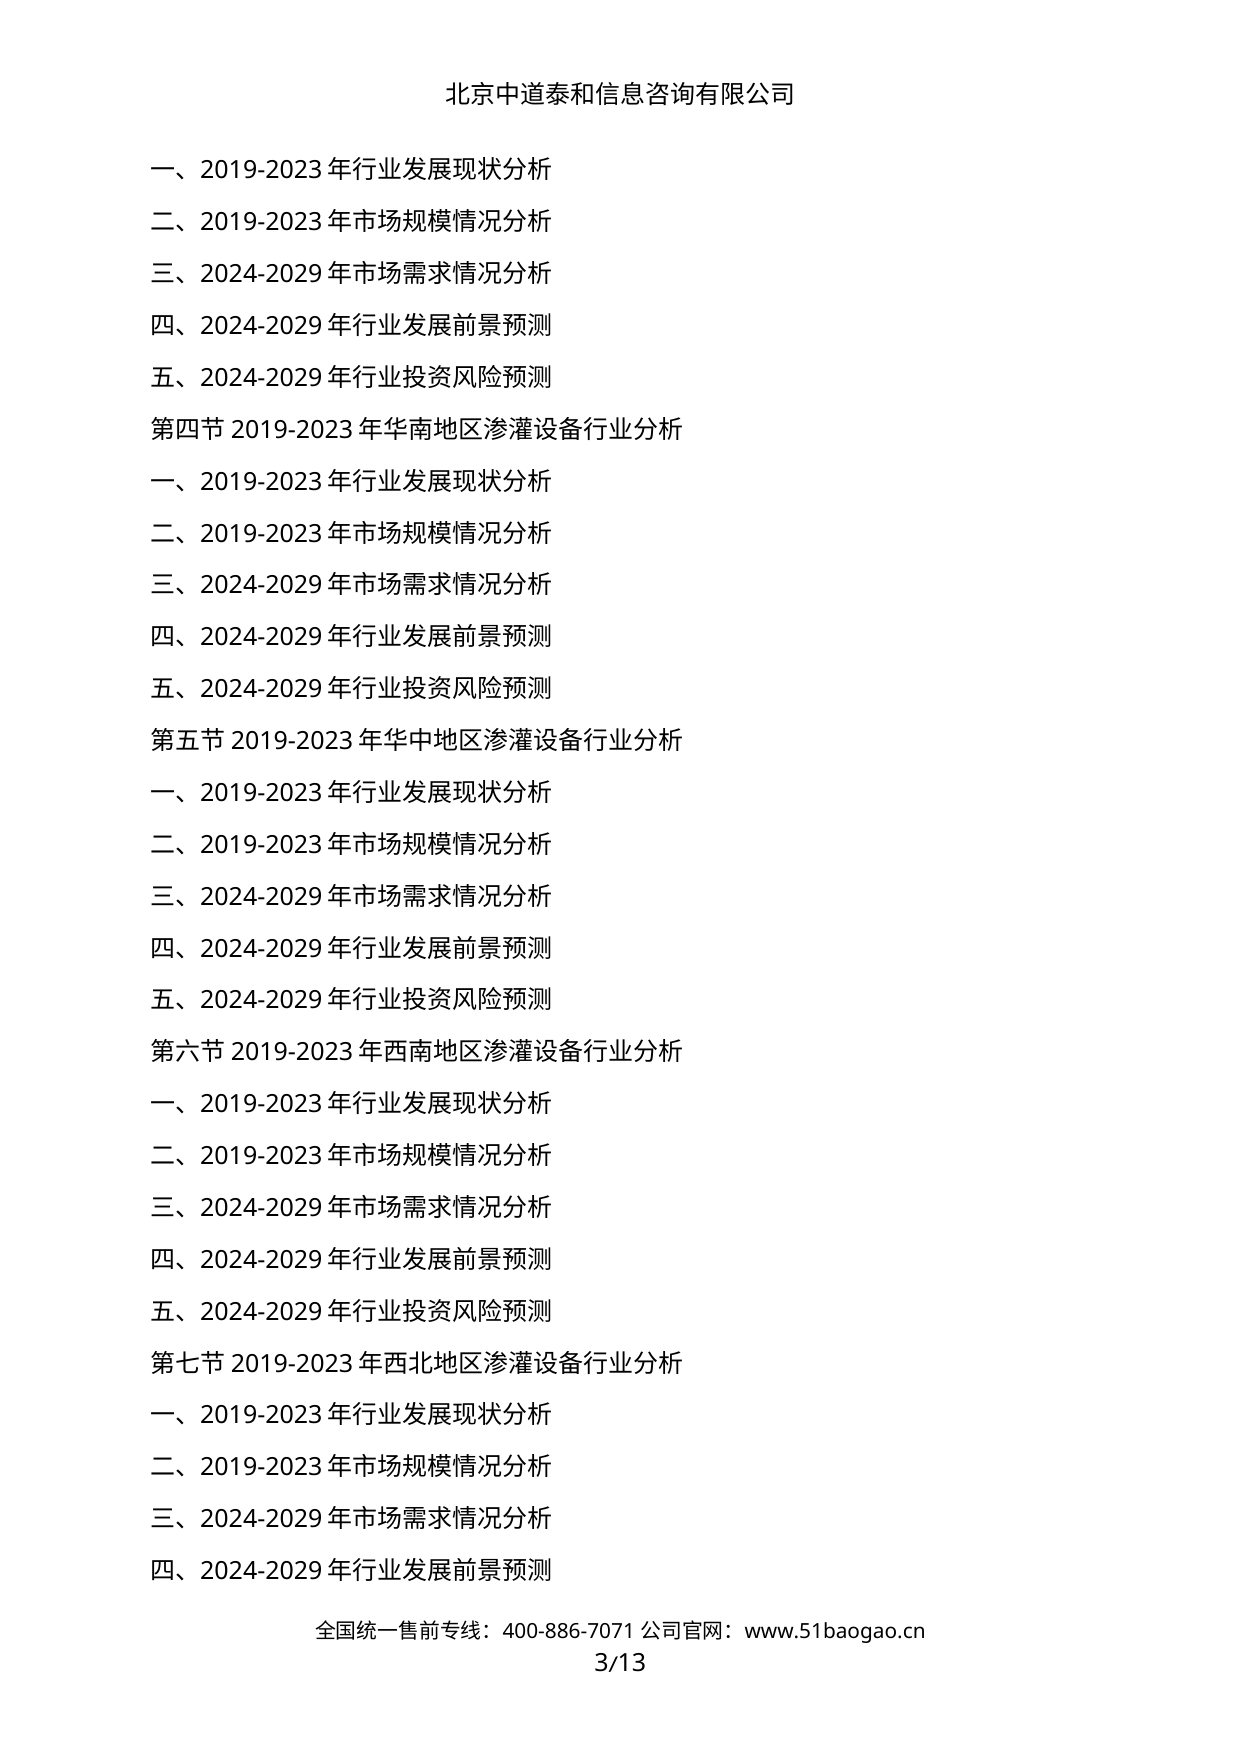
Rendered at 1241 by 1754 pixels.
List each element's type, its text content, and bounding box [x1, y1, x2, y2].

text 第七节 2019-2023年西北地区渗灌设备行业分析 [150, 1343, 1090, 1379]
text 一、2019-2023年行业发展现状分析 [150, 772, 1090, 809]
text 一、2019-2023年行业发展现状分析 [150, 461, 1090, 497]
text 一、2019-2023年行业发展现状分析 [150, 1084, 1090, 1120]
text 四、2024-2029年行业发展前景预测 [150, 928, 1090, 964]
text 二、2019-2023年市场规模情况分析 [150, 513, 1090, 549]
text 四、2024-2029年行业发展前景预测 [150, 1551, 1090, 1587]
text 五、2024-2029年行业投资风险预测 [150, 357, 1090, 394]
text 二、2019-2023年市场规模情况分析 [150, 1136, 1090, 1172]
text 五、2024-2029年行业投资风险预测 [150, 980, 1090, 1016]
text 三、2024-2029年市场需求情况分析 [150, 254, 1090, 290]
text 四、2024-2029年行业发展前景预测 [150, 1239, 1090, 1276]
text 第四节 2019-2023年华南地区渗灌设备行业分析 [150, 409, 1090, 446]
text 四、2024-2029年行业发展前景预测 [150, 306, 1090, 342]
text 三、2024-2029年市场需求情况分析 [150, 565, 1090, 601]
text 一、2019-2023年行业发展现状分析 [150, 150, 1090, 186]
text 第六节 2019-2023年西南地区渗灌设备行业分析 [150, 1032, 1090, 1068]
text 三、2024-2029年市场需求情况分析 [150, 1187, 1090, 1224]
text 三、2024-2029年市场需求情况分析 [150, 876, 1090, 912]
text 一、2019-2023年行业发展现状分析 [150, 1395, 1090, 1431]
text 第五节 2019-2023年华中地区渗灌设备行业分析 [150, 721, 1090, 757]
text 二、2019-2023年市场规模情况分析 [150, 1447, 1090, 1483]
text 五、2024-2029年行业投资风险预测 [150, 669, 1090, 705]
text 二、2019-2023年市场规模情况分析 [150, 824, 1090, 861]
text 五、2024-2029年行业投资风险预测 [150, 1291, 1090, 1327]
text 三、2024-2029年市场需求情况分析 [150, 1499, 1090, 1535]
text 四、2024-2029年行业发展前景预测 [150, 617, 1090, 653]
text 二、2019-2023年市场规模情况分析 [150, 202, 1090, 238]
